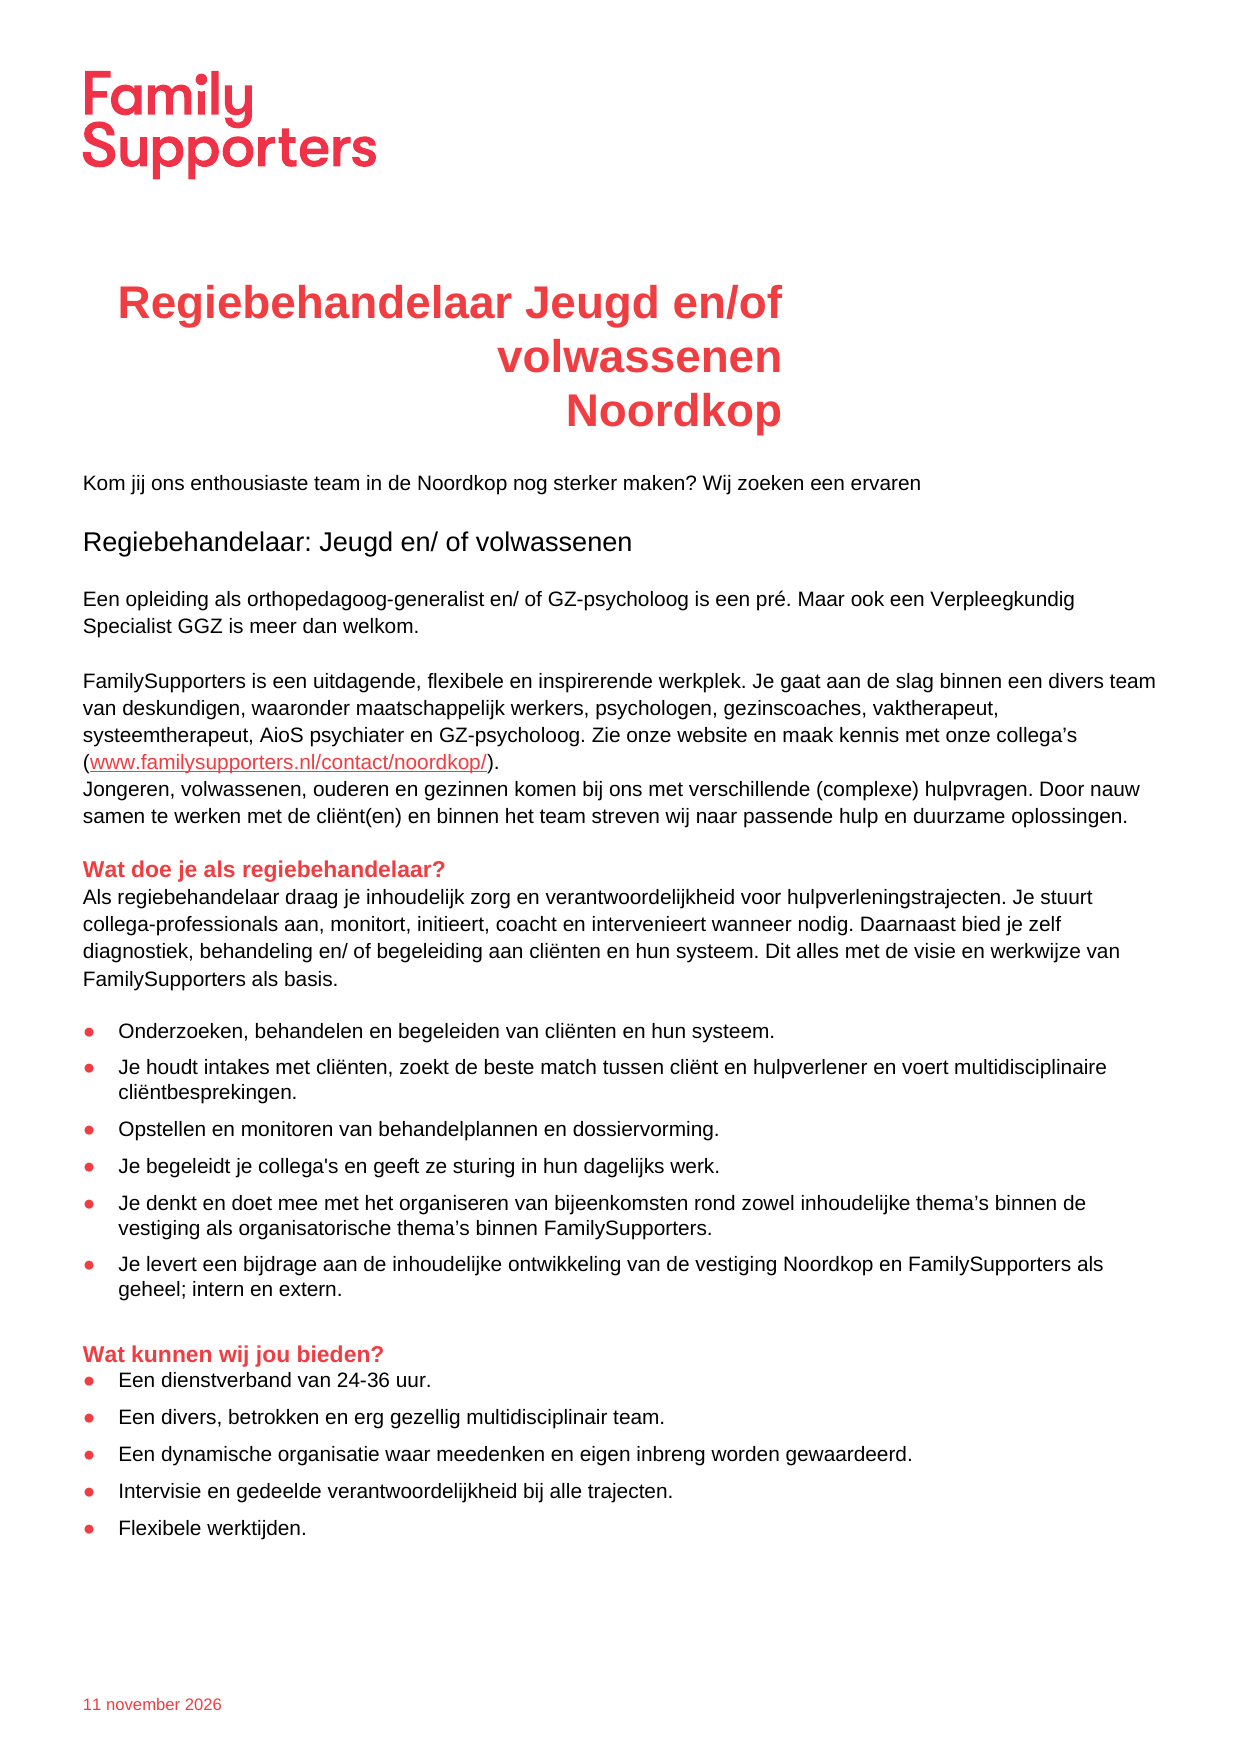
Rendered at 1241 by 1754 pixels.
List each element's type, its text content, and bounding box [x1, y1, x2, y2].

table_header Regiebehandelaar Jeugd en/of volwassenen Noordkop [83, 274, 782, 440]
text Jongeren, volwassenen, ouderen en gezinnen komen bij ons met verschillende (complexe) hulpvragen. Door nauw samen te werken met de cliënt(en) en binnen het team streven wij naar passende hulp en duurzame oplossingen. [83, 774, 1157, 828]
text Intervisie en gedeelde verantwoordelijkheid bij alle trajecten. [83, 1477, 1157, 1502]
text Een divers, betrokken en erg gezellig multidisciplinair team. [83, 1404, 1157, 1429]
text Wat doe je als regiebehandelaar? [83, 855, 1157, 882]
text Je levert een bijdrage aan de inhoudelijke ontwikkeling van de vestiging Noordkop en FamilySupporters als geheel; intern en extern. [83, 1251, 1157, 1301]
text Kom jij ons enthousiaste team in de Noordkop nog sterker maken? Wij zoeken een ervaren [83, 467, 1157, 494]
text Wat kunnen wij jou bieden? [83, 1340, 1157, 1367]
text FamilySupporters is een uitdagende, flexibele en inspirerende werkplek. Je gaat aan de slag binnen een divers team van deskundigen, waaronder maatschappelijk werkers, psychologen, gezinscoaches, vaktherapeut, systeemtherapeut, AioS psychiater en GZ-psycholoog. Zie onze website en maak kennis met onze collega’s (www.familysupporters.nl/contact/noordkop/). [83, 665, 1157, 774]
text Regiebehandelaar: Jeugd en/ of volwassenen [83, 522, 1157, 557]
text Je denkt en doet mee met het organiseren van bijeenkomsten rond zowel inhoudelijke thema’s binnen de vestiging als organisatorische thema’s binnen FamilySupporters. [83, 1189, 1157, 1239]
text Als regiebehandelaar draag je inhoudelijk zorg en verantwoordelijkheid voor hulpverleningstrajecten. Je stuurt collega-professionals aan, monitort, initieert, coacht en intervenieert wanneer nodig. Daarnaast bied je zelf diagnostiek, behandeling en/ of begeleiding aan cliënten en hun systeem. Dit alles met de visie en werkwijze van FamilySupporters als basis. [83, 882, 1157, 990]
text Onderzoeken, behandelen en begeleiden van cliënten en hun systeem. [83, 1017, 1157, 1042]
text Je begeleidt je collega's en geeft ze sturing in hun dagelijks werk. [83, 1153, 1157, 1178]
text Een opleiding als orthopedagoog-generalist en/ of GZ-psycholoog is een pré. Maar ook een Verpleegkundig Specialist GGZ is meer dan welkom. [83, 584, 1157, 638]
text Flexibele werktijden. [83, 1514, 1157, 1539]
text Een dynamische organisatie waar meedenken en eigen inbreng worden gewaardeerd. [83, 1441, 1157, 1466]
text Een dienstverband van 24-36 uur. [83, 1367, 1157, 1392]
text Opstellen en monitoren van behandelplannen en dossiervorming. [83, 1116, 1157, 1141]
text Je houdt intakes met cliënten, zoekt de beste match tussen cliënt en hulpverlener en voert multidisciplinaire cliëntbesprekingen. [83, 1054, 1157, 1104]
